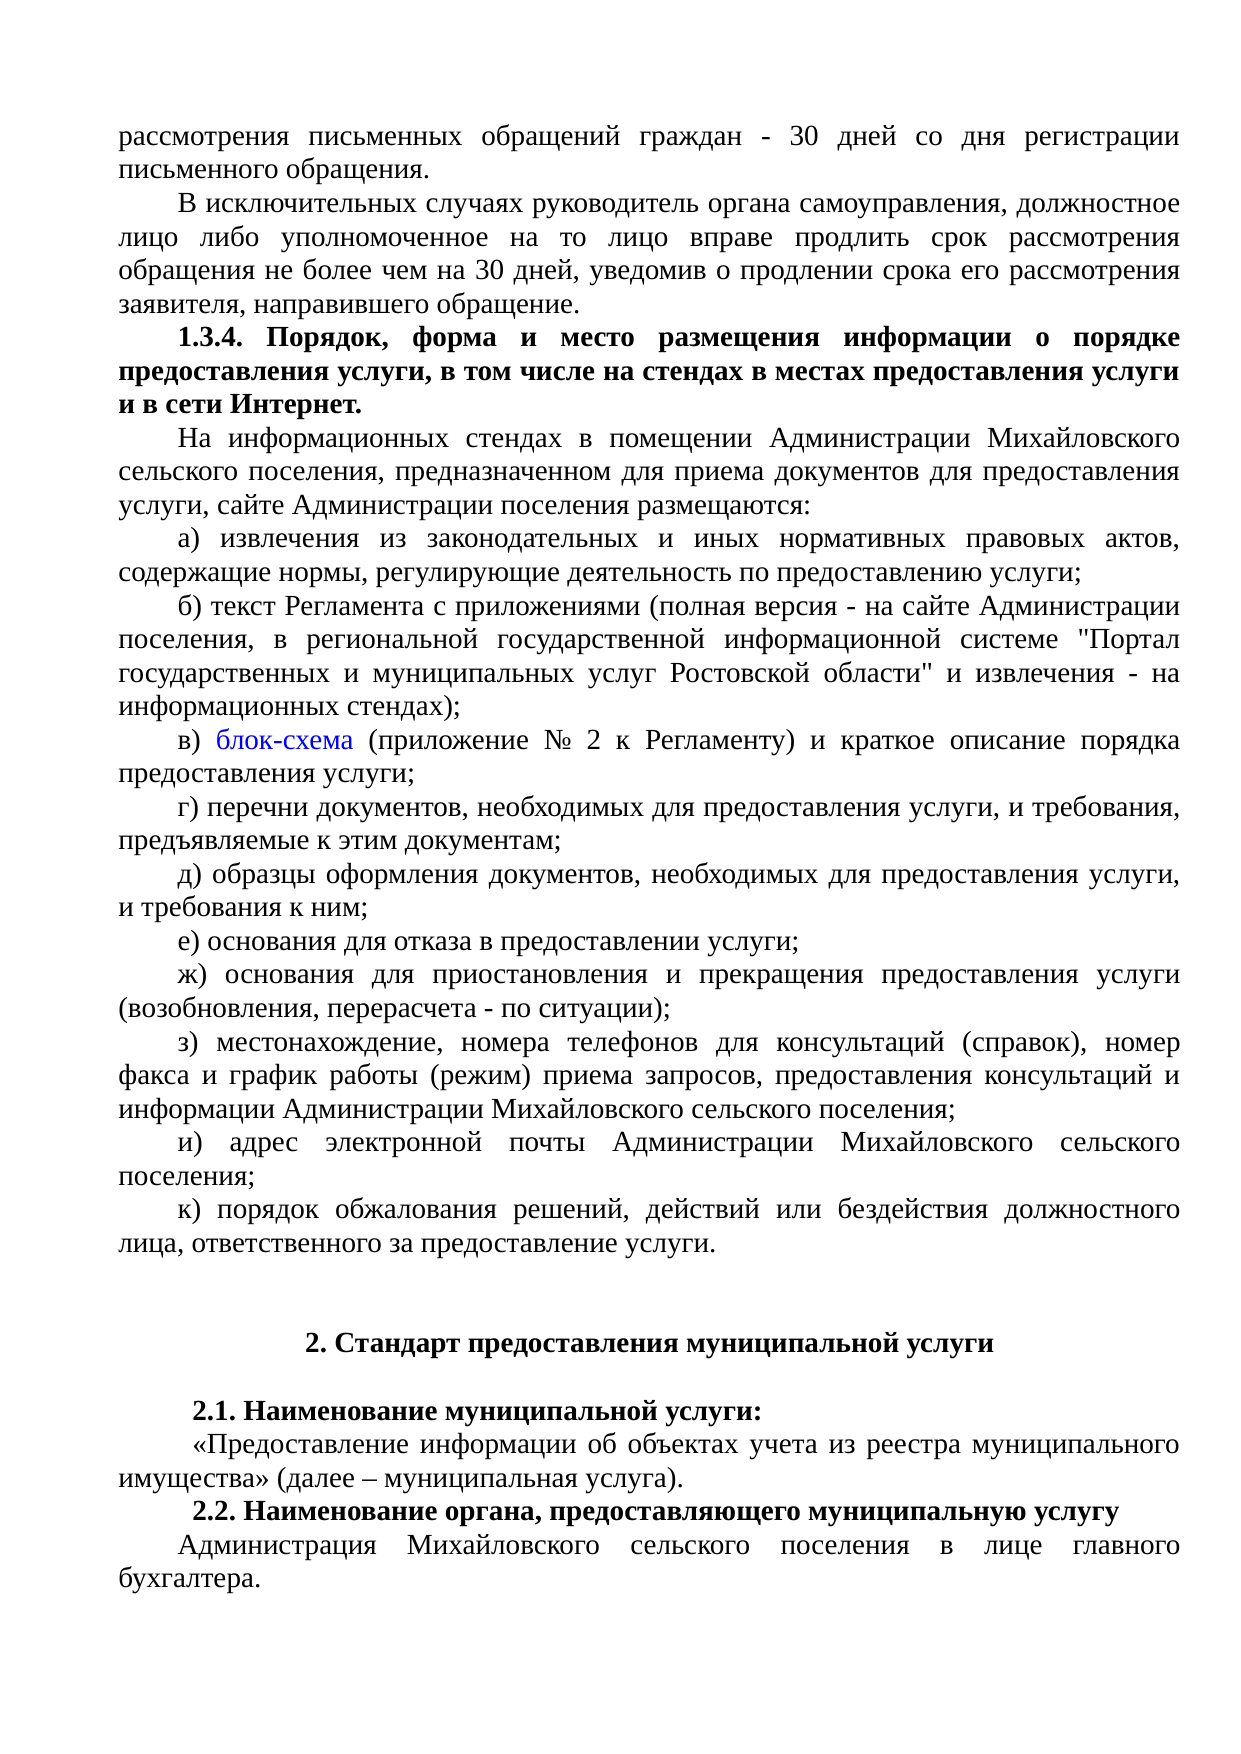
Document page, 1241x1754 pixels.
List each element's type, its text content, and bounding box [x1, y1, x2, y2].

text а) извлечения из законодательных и иных нормативных правовых актов, содержащие нормы, регулирующие деятельность по предоставлению услуги; [118, 521, 1181, 588]
text д) образцы оформления документов, необходимых для предоставления услуги, и требования к ним; [118, 856, 1181, 923]
text г) перечни документов, необходимых для предоставления услуги, и требования, предъявляемые к этим документам; [118, 789, 1181, 856]
text В исключительных случаях руководитель органа самоуправления, должностное лицо либо уполномоченное на то лицо вправе продлить срок рассмотрения обращения не более чем на 30 дней, уведомив о продлении срока его рассмотрения заявителя, направившего обращение. [118, 185, 1181, 319]
text «Предоставление информации об объектах учета из реестра муниципального имущества» (далее – муниципальная услуга). [118, 1426, 1181, 1493]
text и) адрес электронной почты Администрации Михайловского сельского поселения; [118, 1124, 1181, 1191]
text 2.1. Наименование муниципальной услуги: [118, 1393, 1181, 1426]
text е) основания для отказа в предоставлении услуги; [118, 923, 1181, 957]
text На информационных стендах в помещении Администрации Михайловского сельского поселения, предназначенном для приема документов для предоставления услуги, сайте Администрации поселения размещаются: [118, 420, 1181, 521]
text 2.2. Наименование органа, предоставляющего муниципальную услугу [118, 1493, 1181, 1527]
text з) местонахождение, номера телефонов для консультаций (справок), номер факса и график работы (режим) приема запросов, предоставления консультаций и информации Администрации Михайловского сельского поселения; [118, 1024, 1181, 1124]
text в) блок-схема (приложение № 2 к Регламенту) и краткое описание порядка предоставления услуги; [118, 722, 1181, 789]
text ж) основания для приостановления и прекращения предоставления услуги (возобновления, перерасчета - по ситуации); [118, 957, 1181, 1024]
text 1.3.4. Порядок, форма и место размещения информации о порядке предоставления услуги, в том числе на стендах в местах предоставления услуги и в сети Интернет. [118, 319, 1181, 420]
text Администрация Михайловского сельского поселения в лице главного бухгалтера. [118, 1527, 1181, 1594]
text б) текст Регламента с приложениями (полная версия - на сайте Администрации поселения, в региональной государственной информационной системе "Портал государственных и муниципальных услуг Ростовской области" и извлечения - на информационных стендах); [118, 588, 1181, 722]
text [118, 118, 1181, 185]
text 2. Стандарт предоставления муниципальной услуги [118, 1326, 1181, 1359]
text к) порядок обжалования решений, действий или бездействия должностного лица, ответственного за предоставление услуги. [118, 1191, 1181, 1258]
